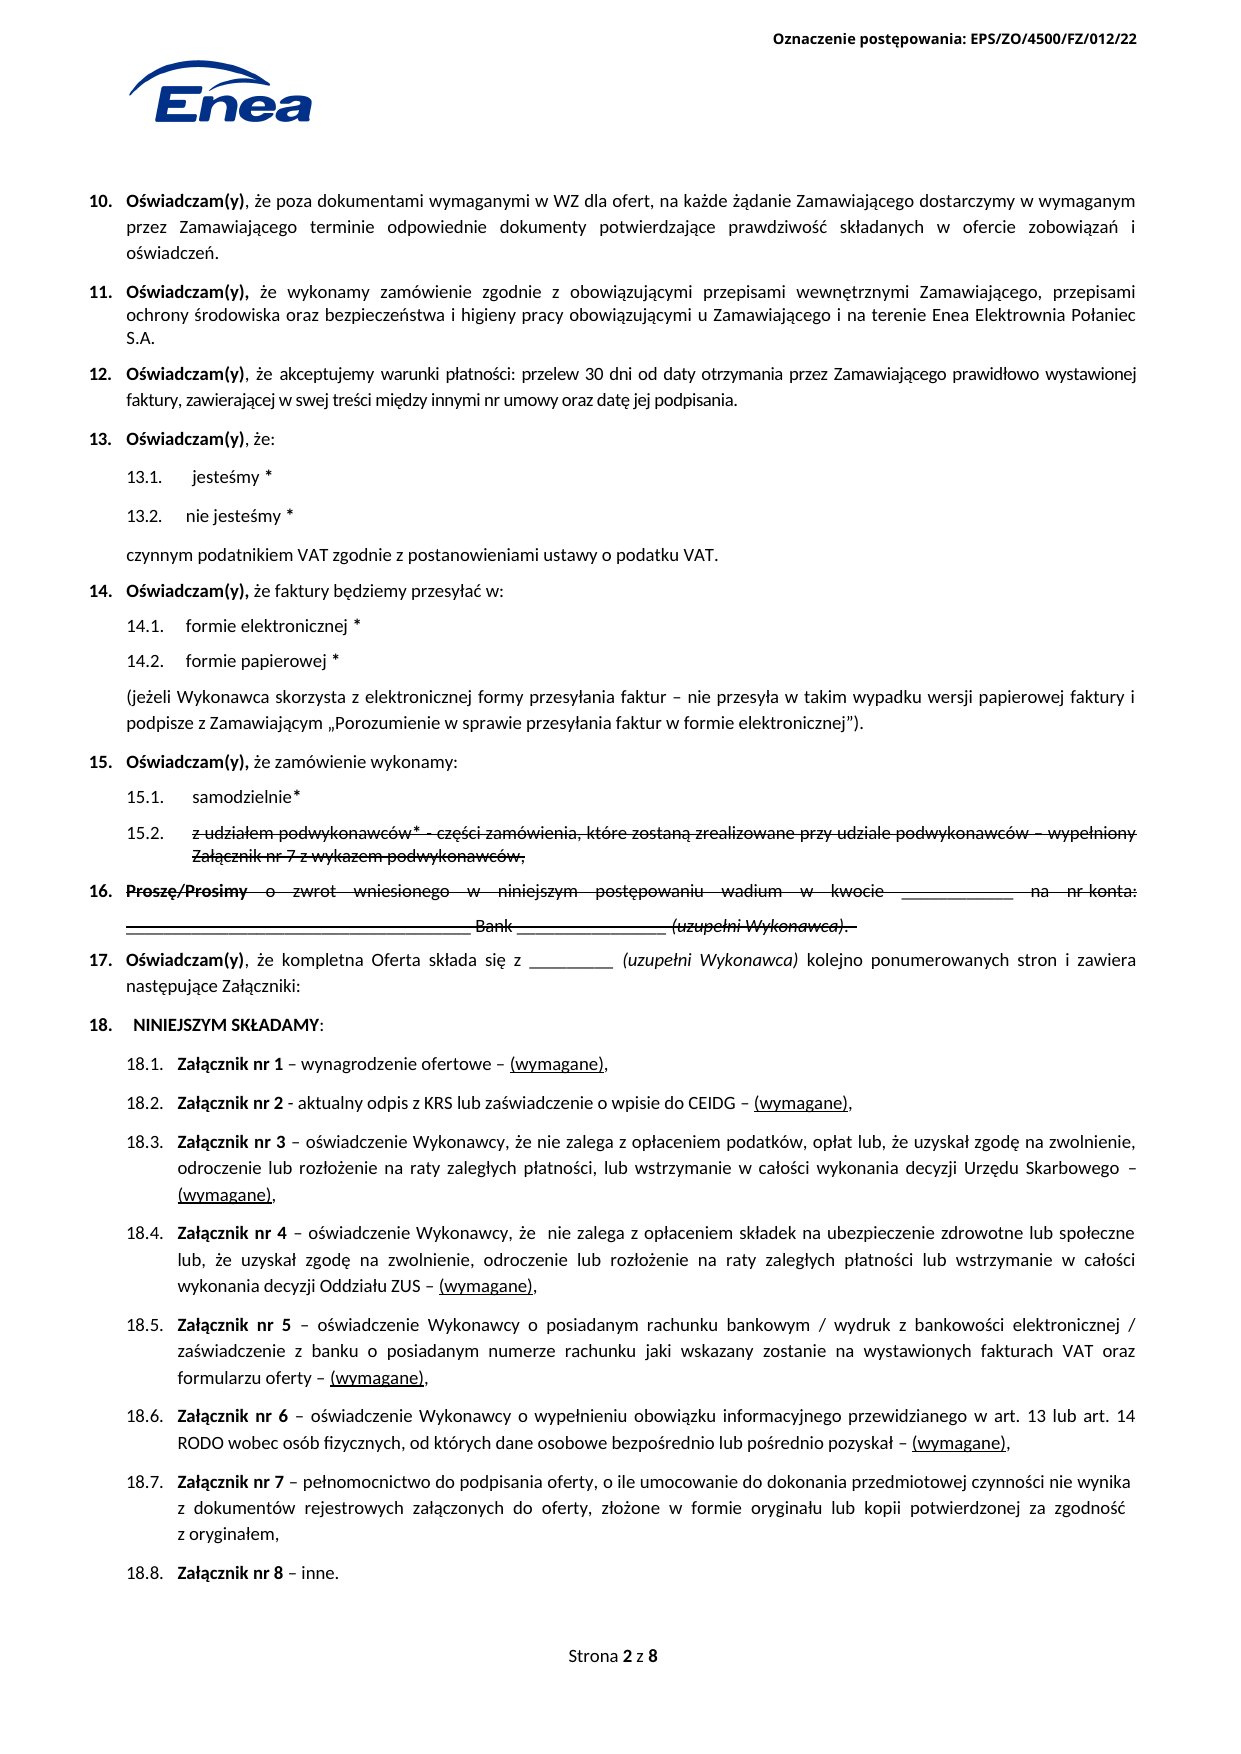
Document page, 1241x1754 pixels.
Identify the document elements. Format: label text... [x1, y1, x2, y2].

list jesteśmy * [126, 466, 1137, 489]
list NINIEJSZYM SKŁADAMY: [89, 1013, 1137, 1036]
list Załącznik nr 7 – pełnomocnictwo do podpisania oferty, o ile umocowanie do dokonania przedmiotowej czynności nie wynika z dokumentów rejestrowych załączonych do oferty, złożone w formie oryginału lub kopii potwierdzonej za zgodność z oryginałem, [126, 1470, 1137, 1546]
list Oświadczam(y), że faktury będziemy przesyłać w: [89, 579, 1137, 602]
text czynnym podatnikiem VAT zgodnie z postanowieniami ustawy o podatku VAT. [126, 543, 1137, 566]
text (jeżeli Wykonawca skorzysta z elektronicznej formy przesyłania faktur – nie przesyła w takim wypadku wersji papierowej faktury i podpisze z Zamawiającym „Porozumienie w sprawie przesyłania faktur w formie elektronicznej”). [126, 685, 1137, 734]
list Oświadczam(y), że poza dokumentami wymaganymi w WZ dla ofert, na każde żądanie Zamawiającego dostarczymy w wymaganym przez Zamawiającego terminie odpowiednie dokumenty potwierdzające prawdziwość składanych w ofercie zobowiązań i oświadczeń. [89, 189, 1137, 264]
list Oświadczam(y), że: [89, 427, 1137, 450]
list Załącznik nr 2 - aktualny odpis z KRS lub zaświadczenie o wpisie do CEIDG – (wymagane), [126, 1091, 1137, 1114]
picture [117, 50, 324, 124]
list Załącznik nr 4 – oświadczenie Wykonawcy, że nie zalega z opłaceniem składek na ubezpieczenie zdrowotne lub społeczne lub, że uzyskał zgodę na zwolnienie, odroczenie lub rozłożenie na raty zaległych płatności lub wstrzymanie w całości wykonania decyzji Oddziału ZUS – (wymagane), [126, 1222, 1137, 1297]
list Załącznik nr 1 – wynagrodzenie ofertowe – (wymagane), [126, 1052, 1137, 1075]
list Załącznik nr 5 – oświadczenie Wykonawcy o posiadanym rachunku bankowym / wydruk z bankowości elektronicznej / zaświadczenie z banku o posiadanym numerze rachunku jaki wskazany zostanie na wystawionych fakturach VAT oraz formularzu oferty – (wymagane), [126, 1313, 1137, 1389]
list Oświadczam(y), że akceptujemy warunki płatności: przelew 30 dni od daty otrzymania przez Zamawiającego prawidłowo wystawionej faktury, zawierającej w swej treści między innymi nr umowy oraz datę jej podpisania. [89, 362, 1137, 411]
list formie elektronicznej * [126, 614, 1137, 637]
list z udziałem podwykonawców* - części zamówienia, które zostaną zrealizowane przy udziale podwykonawców – wypełniony Załącznik nr 7 z wykazem podwykonawców, [126, 821, 1137, 867]
list Oświadczam(y), że kompletna Oferta składa się z _________ (uzupełni Wykonawca) kolejno ponumerowanych stron i zawiera następujące Załączniki: [89, 948, 1137, 997]
list Oświadczam(y), że wykonamy zamówienie zgodnie z obowiązującymi przepisami wewnętrznymi Zamawiającego, przepisami ochrony środowiska oraz bezpieczeństwa i higieny pracy obowiązującymi u Zamawiającego i na terenie Enea Elektrownia Połaniec S.A. [89, 280, 1137, 349]
list Oświadczam(y), że zamówienie wykonamy: [89, 750, 1137, 773]
list Załącznik nr 8 – inne. [126, 1561, 1137, 1584]
list formie papierowej * [126, 650, 1137, 673]
list Załącznik nr 6 – oświadczenie Wykonawcy o wypełnieniu obowiązku informacyjnego przewidzianego w art. 13 lub art. 14 RODO wobec osób fizycznych, od których dane osobowe bezpośrednio lub pośrednio pozyskał – (wymagane), [126, 1405, 1137, 1454]
list Załącznik nr 3 – oświadczenie Wykonawcy, że nie zalega z opłaceniem podatków, opłat lub, że uzyskał zgodę na zwolnienie, odroczenie lub rozłożenie na raty zaległych płatności, lub wstrzymanie w całości wykonania decyzji Urzędu Skarbowego – (wymagane), [126, 1130, 1137, 1206]
list nie jesteśmy * [126, 504, 1137, 527]
list samodzielnie* [126, 786, 1137, 809]
list Proszę/Prosimy o zwrot wniesionego w niniejszym postępowaniu wadium w kwocie ____________ na nr konta: _____________________________________ Bank ________________ (uzupełni Wykonawca). [89, 879, 1137, 937]
